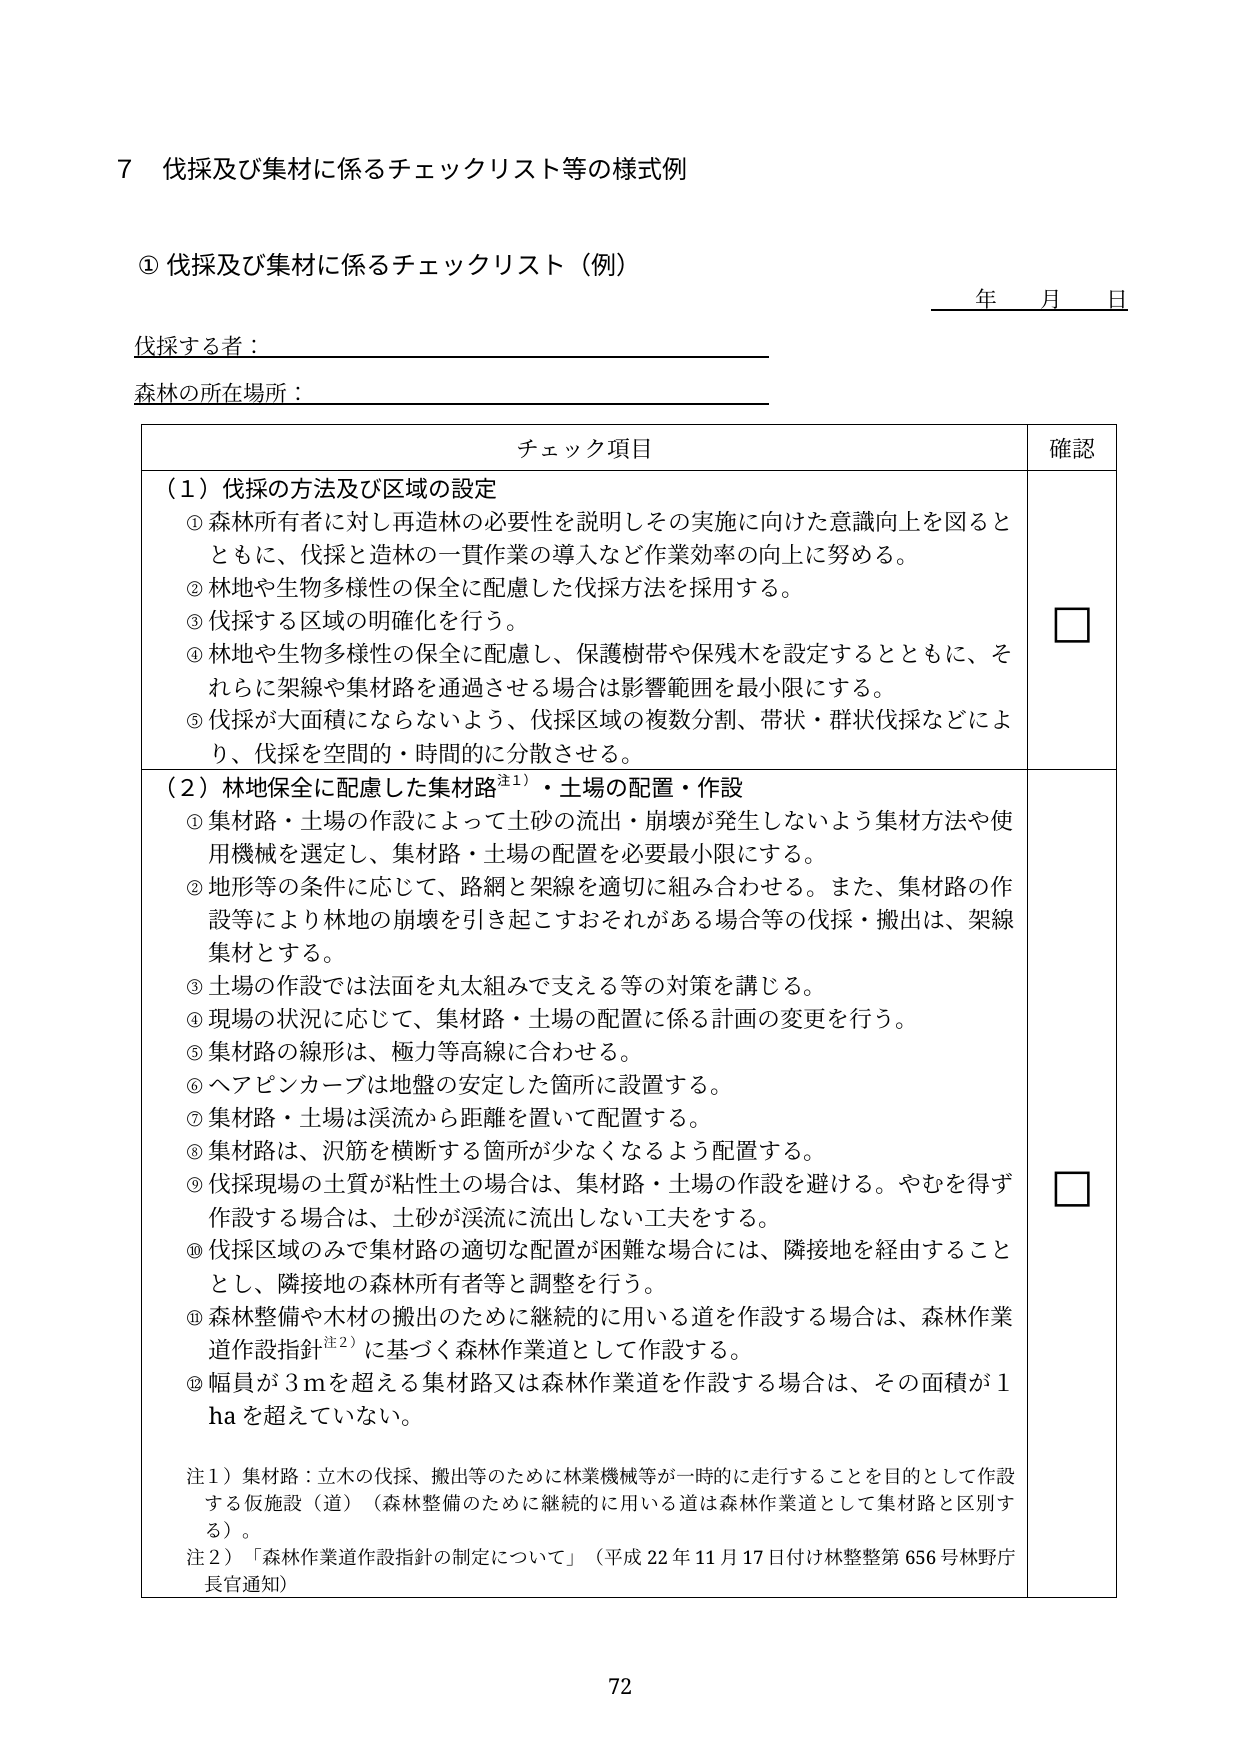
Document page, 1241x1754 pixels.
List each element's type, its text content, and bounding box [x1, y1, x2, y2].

table_header チェック項目 [142, 425, 1027, 470]
text ① 伐採及び集材に係るチェックリスト（例） [112, 246, 1128, 282]
table_cell （２）林地保全に配慮した集材路注１）・土場の配置・作設 ①集材路・土場の作設によって土砂の流出・崩壊が発生しないよう集材方法や使用機械を選定し、集材路・土場の配置を必要最小限にする。 ②地形等の条件に応じて、路網と架線を適切に組み合わせる。また、集材路の作設等により林地の崩壊を引き起こすおそれがある場合等の伐採・搬出は、架線集材とする。 ③土場の作設では法面を丸太組みで支える等の対策を講じる。 ④現場の状況に応じて、集材路・土場の配置に係る計画の変更を行う。 ⑤集材路の線形は、極力等高線に合わせる。 ⑥ヘアピンカーブは地盤の安定した箇所に設置する。 ⑦集材路・土場は渓流から距離を置いて配置する。 ⑧集材路は、沢筋を横断する箇所が少なくなるよう配置する。 ⑨伐採現場の土質が粘性土の場合は、集材路・土場の作設を避ける。やむを得ず作設する場合は、土砂が渓流に流出しない工夫をする。 ⑩伐採区域のみで集材路の適切な配置が困難な場合には、隣接地を経由することとし、隣接地の森林所有者等と調整を行う。 ⑪森林整備や木材の搬出のために継続的に用いる道を作設する場合は、森林作業道作設指針注２）に基づく森林作業道として作設する。 ⑫幅員が３ｍを超える集材路又は森林作業道を作設する場合は、その面積が１haを超えていない。 注１）集材路：立木の伐採、搬出等のために林業機械等が一時的に走行することを目的として作設する仮施設（道）（森林整備のために継続的に用いる道は森林作業道として集材路と区別する）。 注２）「森林作業道作設指針の制定について」（平成22年11月17日付け林整整第656号林野庁長官通知） [142, 770, 1027, 1597]
text 森林の所在場所： [112, 376, 1128, 408]
table_header 確認 [1028, 425, 1116, 470]
text 年 月 日 [112, 282, 1128, 313]
text 伐採する者： [112, 329, 1128, 361]
table_cell □ [1028, 770, 1116, 1597]
table_cell （１）伐採の方法及び区域の設定 ①森林所有者に対し再造林の必要性を説明しその実施に向けた意識向上を図るとともに、伐採と造林の一貫作業の導入など作業効率の向上に努める。 ②林地や生物多様性の保全に配慮した伐採方法を採用する。 ③伐採する区域の明確化を行う。 ④林地や生物多様性の保全に配慮し、保護樹帯や保残木を設定するとともに、それらに架線や集材路を通過させる場合は影響範囲を最小限にする。 ⑤伐採が大面積にならないよう、伐採区域の複数分割、帯状・群状伐採などにより、伐採を空間的・時間的に分散させる。 [142, 471, 1027, 768]
table_cell □ [1028, 471, 1116, 768]
subtitle ７ 伐採及び集材に係るチェックリスト等の様式例 [112, 150, 1128, 186]
